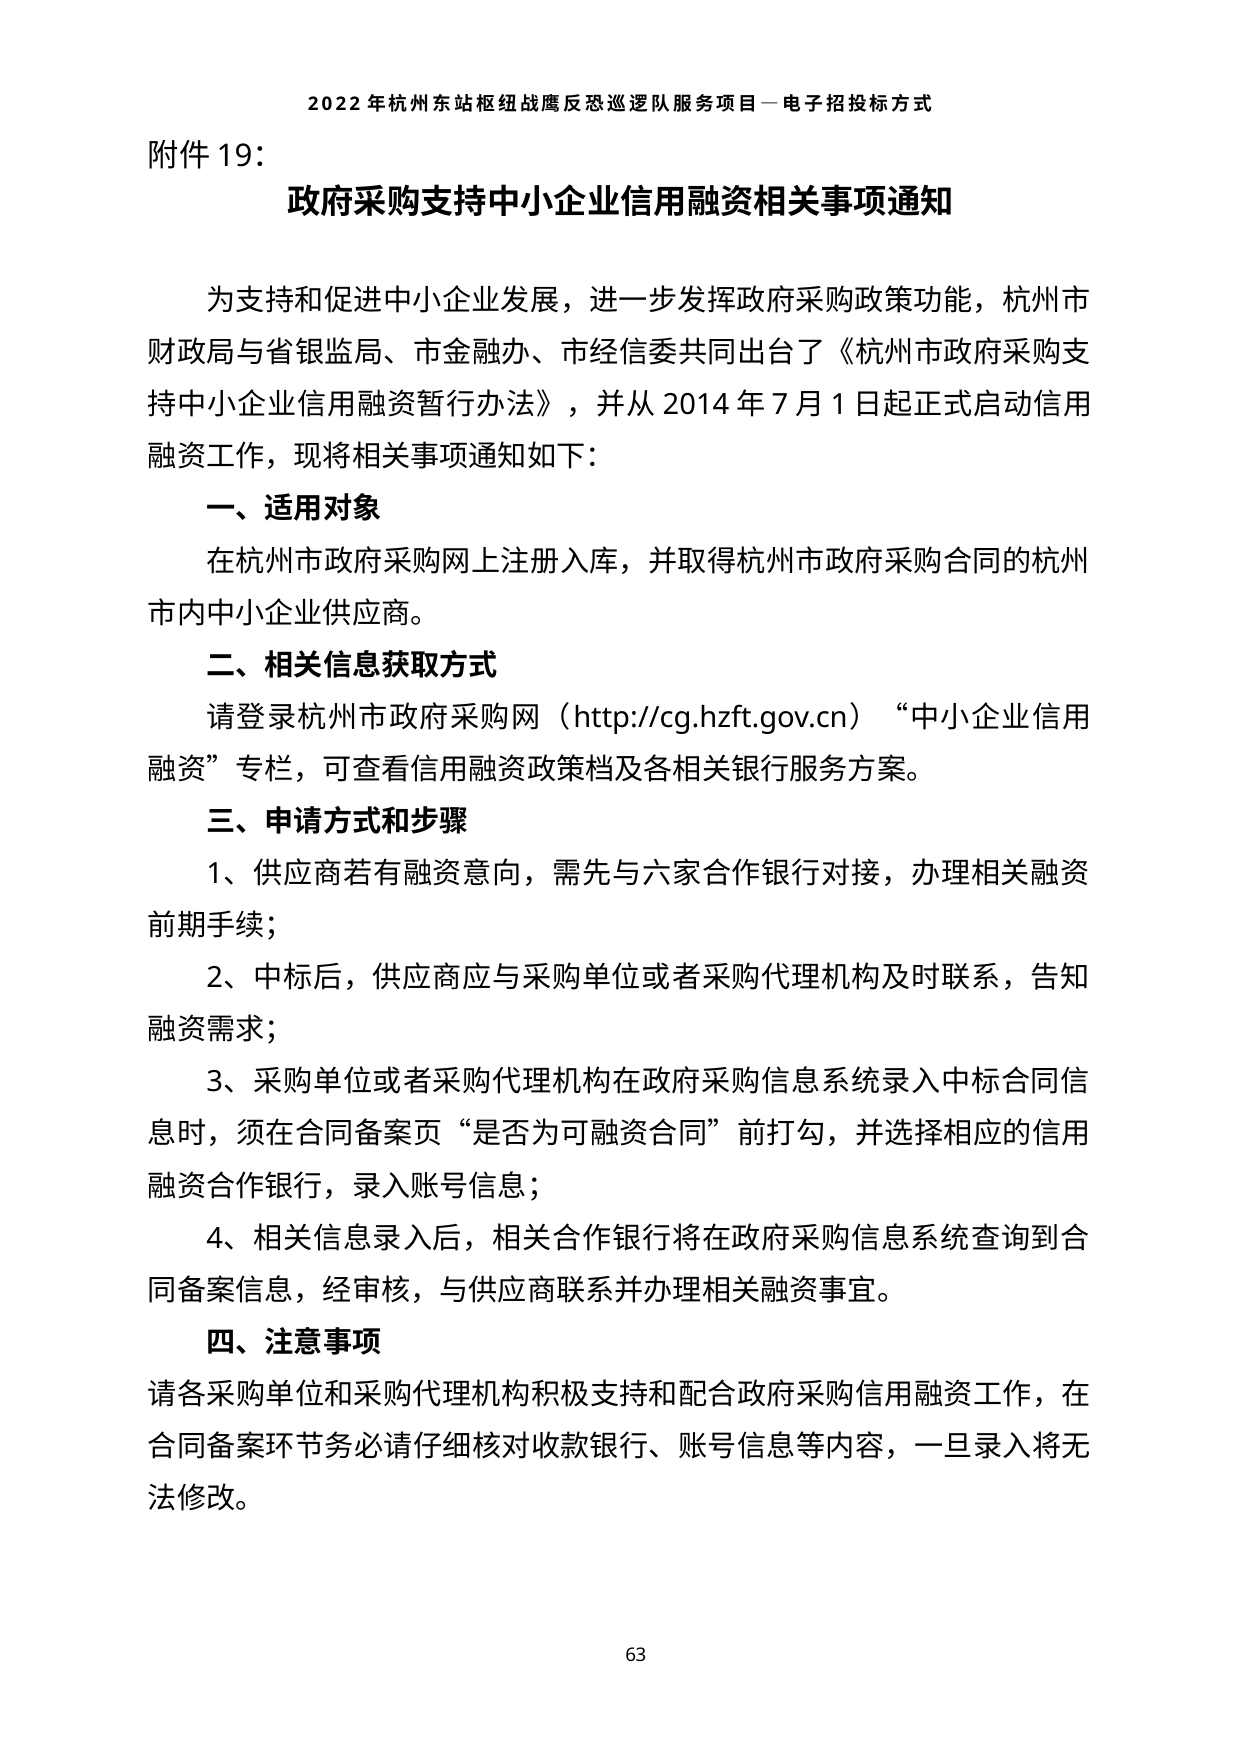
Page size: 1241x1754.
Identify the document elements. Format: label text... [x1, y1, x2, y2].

text 在杭州市政府采购网上注册入库，并取得杭州市政府采购合同的杭州市内中小企业供应商。 [148, 529, 1092, 633]
text 三、申请方式和步骤 [148, 790, 1092, 842]
text 二、相关信息获取方式 [148, 633, 1092, 686]
text 4、相关信息录入后，相关合作银行将在政府采购信息系统查询到合同备案信息，经审核，与供应商联系并办理相关融资事宜。 [148, 1206, 1092, 1311]
text 四、注意事项 [148, 1311, 1092, 1363]
text 1、供应商若有融资意向，需先与六家合作银行对接，办理相关融资前期手续； [148, 842, 1092, 946]
text 请各采购单位和采购代理机构积极支持和配合政府采购信用融资工作，在合同备案环节务必请仔细核对收款银行、账号信息等内容，一旦录入将无法修改。 [148, 1363, 1092, 1519]
text 政府采购支持中小企业信用融资相关事项通知 [148, 175, 1092, 223]
text 附件19： [148, 130, 1092, 175]
text 3、采购单位或者采购代理机构在政府采购信息系统录入中标合同信息时，须在合同备案页“是否为可融资合同”前打勾，并选择相应的信用融资合作银行，录入账号信息； [148, 1050, 1092, 1206]
text 2、中标后，供应商应与采购单位或者采购代理机构及时联系，告知融资需求； [148, 946, 1092, 1050]
text 一、适用对象 [148, 477, 1092, 529]
text 请登录杭州市政府采购网（http://cg.hzft.gov.cn）“中小企业信用融资”专栏，可查看信用融资政策档及各相关银行服务方案。 [148, 686, 1092, 790]
text 为支持和促进中小企业发展，进一步发挥政府采购政策功能，杭州市财政局与省银监局、市金融办、市经信委共同出台了《杭州市政府采购支持中小企业信用融资暂行办法》，并从2014年7月1日起正式启动信用融资工作，现将相关事项通知如下： [148, 269, 1092, 477]
